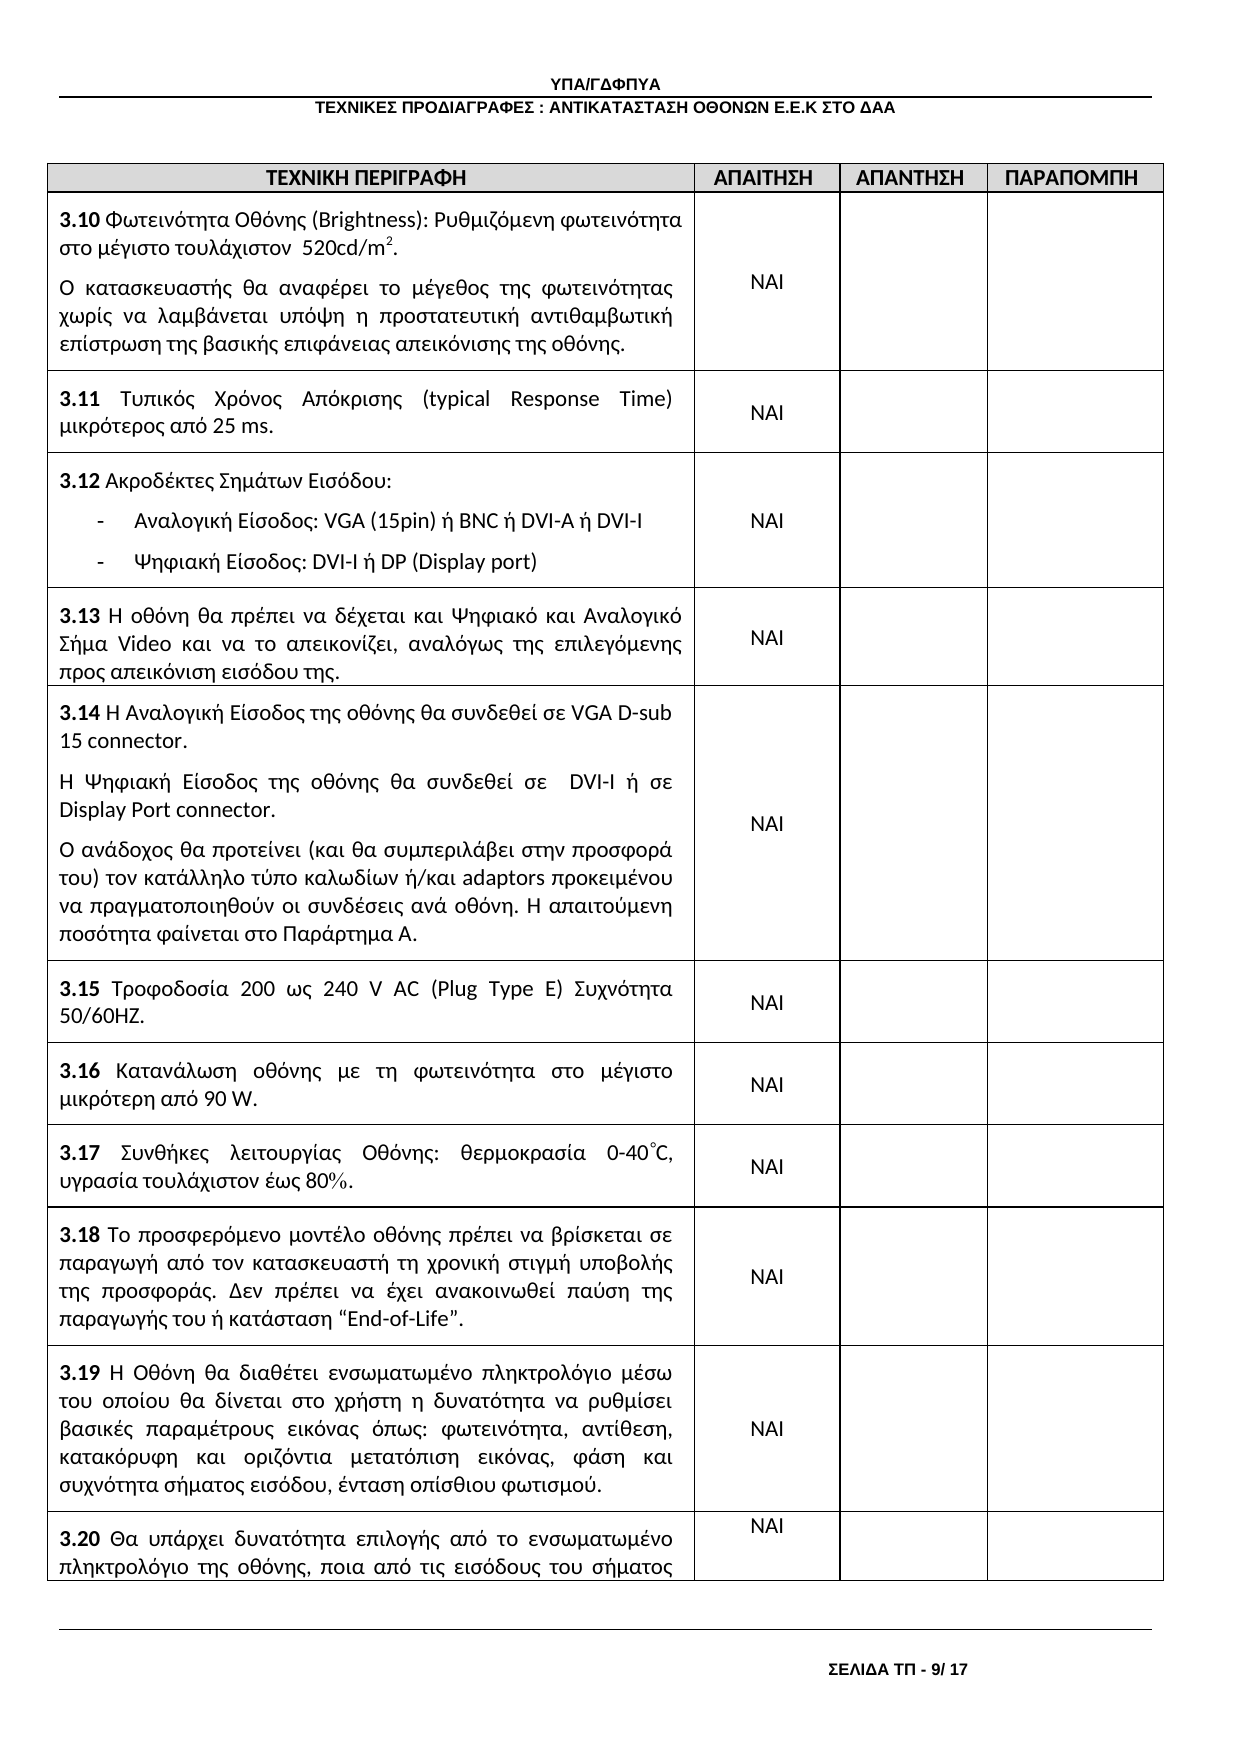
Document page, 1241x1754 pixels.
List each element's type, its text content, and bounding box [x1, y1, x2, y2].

table_cell ΝΑΙ [695, 371, 839, 452]
table_cell [841, 193, 987, 370]
table_header ΑΠΑΙΤΗΣΗ [695, 164, 839, 191]
table_cell [988, 193, 1163, 370]
table_cell [988, 1125, 1163, 1206]
table_cell ΝΑΙ [695, 453, 839, 587]
table_cell NAI [695, 588, 839, 685]
table_header ΤΕΧΝΙΚΗ ΠΕΡΙΓΡΑΦΗ [48, 164, 694, 191]
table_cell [48, 1512, 694, 1580]
table_cell [988, 588, 1163, 685]
table_cell ΝΑΙ [695, 193, 839, 370]
table_cell NAI [695, 1125, 839, 1206]
table_cell 3.16 Κατανάλωση οθόνης με τη φωτεινότητα στο μέγιστο μικρότερη από 90 W. [48, 1043, 694, 1124]
table_cell NAI [695, 1512, 839, 1580]
table_cell 3.12 Ακροδέκτες Σημάτων Εισόδου: Αναλογική Είσοδος: VGA (15pin) ή BNC ή DVI-A ή DVI-I Ψηφιακή Είσοδος: DVI-I ή DP (Display port) [48, 453, 694, 587]
table_cell 3.15 Τροφοδοσία 200 ως 240 V AC (Plug Type E) Συχνότητα 50/60ΗΖ. [48, 961, 694, 1042]
table_cell [841, 371, 987, 452]
table_cell [988, 453, 1163, 587]
table_cell 3.11 Τυπικός Χρόνος Απόκρισης (typical Response Time) μικρότερος από 25 ms. [48, 371, 694, 452]
table_cell 3.10 Φωτεινότητα Οθόνης (Brightness): Ρυθμιζόμενη φωτεινότητα στο μέγιστο τουλάχιστον 520cd/m2. Ο κατασκευαστής θα αναφέρει το μέγεθος της φωτεινότητας χωρίς να λαμβάνεται υπόψη η προστατευτική αντιθαμβωτική επίστρωση της βασικής επιφάνειας απεικόνισης της οθόνης. [48, 193, 694, 370]
table_cell NAI [695, 1043, 839, 1124]
table_header ΑΠΑΝΤΗΣΗ [841, 164, 987, 191]
table_cell [841, 1043, 987, 1124]
table_cell [841, 1125, 987, 1206]
table_cell NAI [695, 1208, 839, 1344]
table_cell 3.14 Η Αναλογική Είσοδος της οθόνης θα συνδεθεί σε VGA D-sub 15 connector. Η Ψηφιακή Είσοδος της οθόνης θα συνδεθεί σε DVI-I ή σε Display Port connector. Ο ανάδοχος θα προτείνει (και θα συμπεριλάβει στην προσφορά του) τον κατάλληλο τύπο καλωδίων ή/και adaptors προκειμένου να πραγματοποιηθούν οι συνδέσεις ανά οθόνη. Η απαιτούμενη ποσότητα φαίνεται στο Παράρτημα Α. [48, 686, 694, 960]
table_cell NAI [695, 1346, 839, 1511]
table_cell NAI [695, 961, 839, 1042]
table_cell [988, 371, 1163, 452]
table_cell [988, 1043, 1163, 1124]
table_cell [988, 1346, 1163, 1511]
table_cell [841, 1208, 987, 1344]
table_cell 3.17 Συνθήκες λειτουργίας Οθόνης: θερμοκρασία 0-40C, υγρασία τουλάχιστον έως 80. [48, 1125, 694, 1206]
table_cell 3.19 H Οθόνη θα διαθέτει ενσωματωμένο πληκτρολόγιο μέσω του οποίου θα δίνεται στο χρήστη η δυνατότητα να ρυθμίσει βασικές παραμέτρους εικόνας όπως: φωτεινότητα, αντίθεση, κατακόρυφη και οριζόντια μετατόπιση εικόνας, φάση και συχνότητα σήματος εισόδου, ένταση οπίσθιου φωτισμού. [48, 1346, 694, 1511]
table_cell [841, 1512, 987, 1580]
table_header ΠΑΡΑΠΟΜΠΗ [988, 164, 1163, 191]
table_cell [841, 686, 987, 960]
table_cell [841, 961, 987, 1042]
table_cell [988, 1208, 1163, 1344]
table_cell 3.18 Το προσφερόμενο μοντέλο οθόνης πρέπει να βρίσκεται σε παραγωγή από τον κατασκευαστή τη χρονική στιγμή υποβολής της προσφοράς. Δεν πρέπει να έχει ανακοινωθεί παύση της παραγωγής του ή κατάσταση “End-οf-Life”. [48, 1208, 694, 1344]
table_cell 3.13 Η οθόνη θα πρέπει να δέχεται και Ψηφιακό και Αναλογικό Σήμα Video και να το απεικονίζει, αναλόγως της επιλεγόμενης προς απεικόνιση εισόδου της. [48, 588, 694, 685]
table_cell [841, 1346, 987, 1511]
table_cell [841, 588, 987, 685]
table_cell [988, 686, 1163, 960]
table_cell [841, 453, 987, 587]
table_cell [988, 961, 1163, 1042]
table_cell NAI [695, 686, 839, 960]
table_cell [988, 1512, 1163, 1580]
